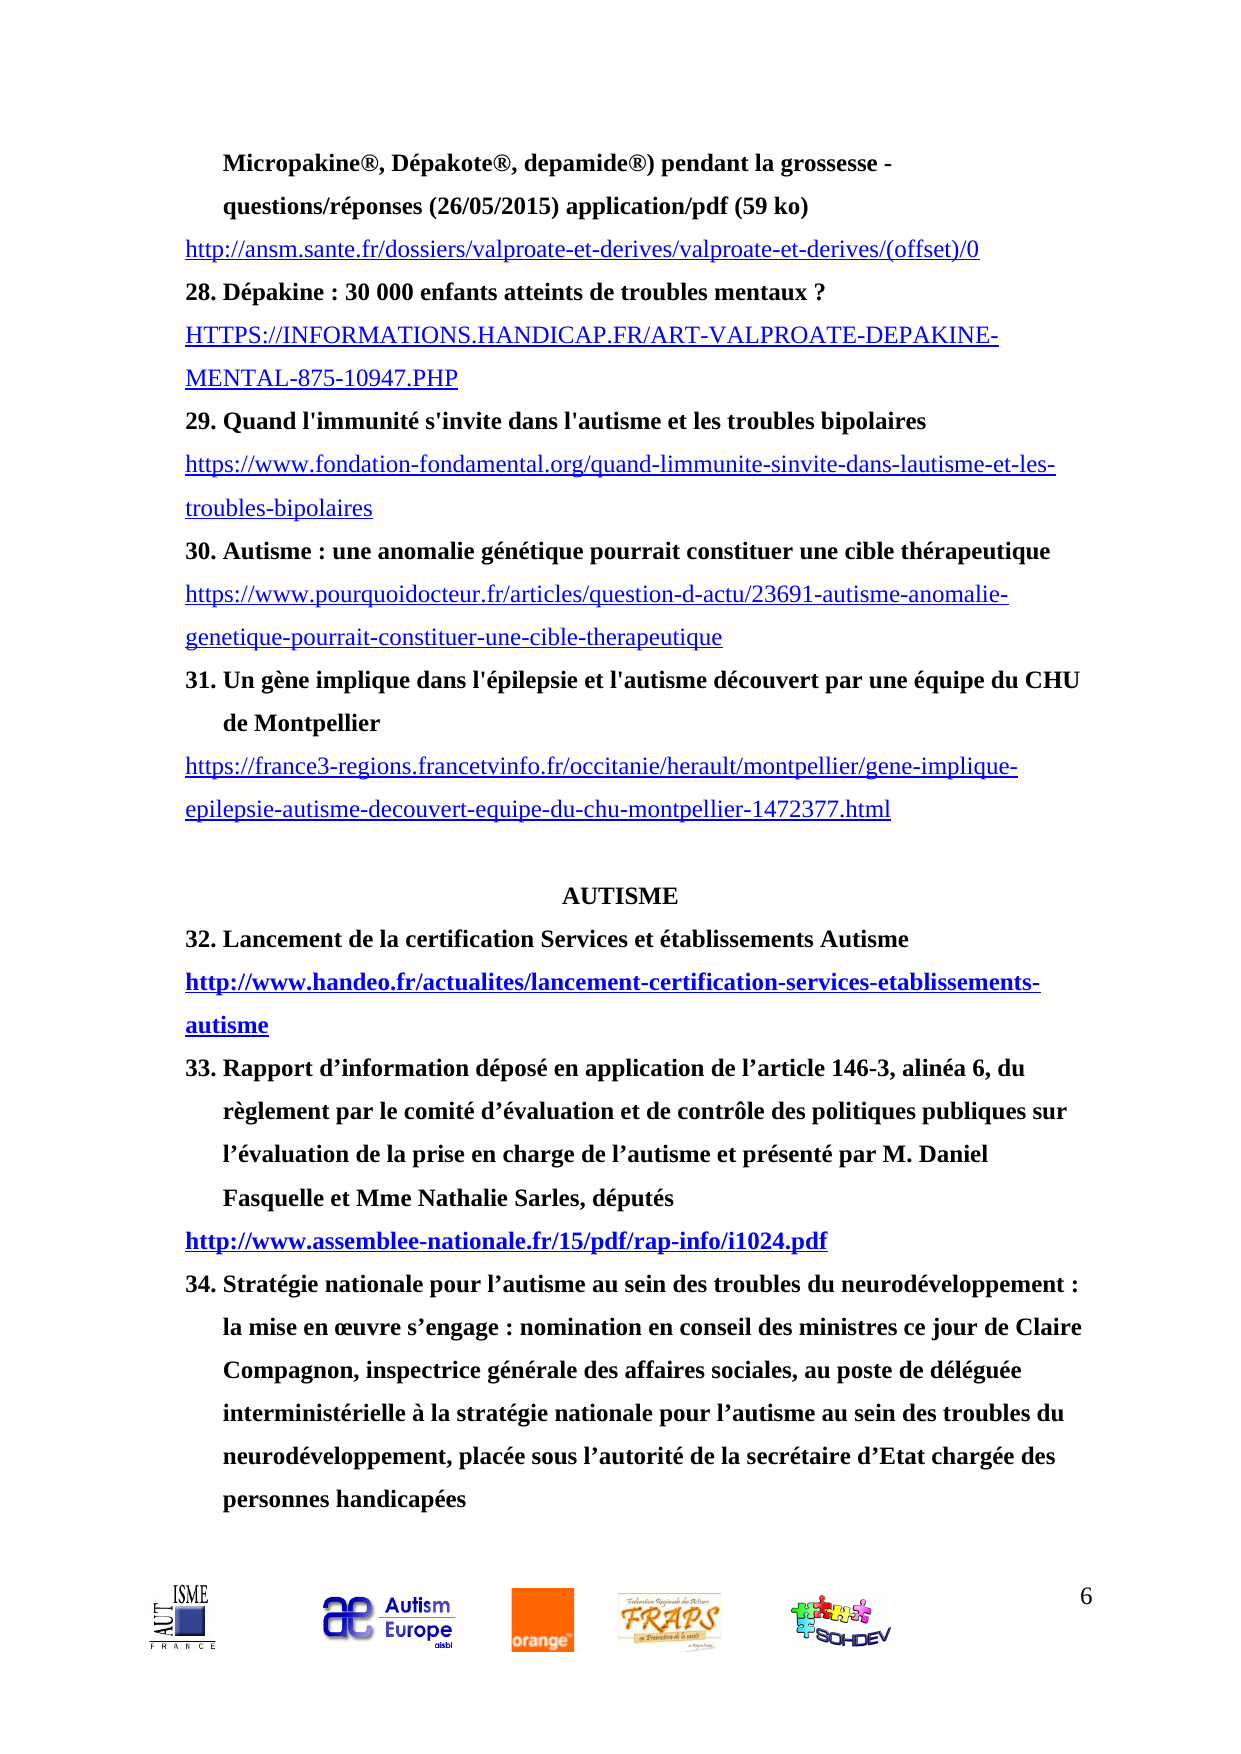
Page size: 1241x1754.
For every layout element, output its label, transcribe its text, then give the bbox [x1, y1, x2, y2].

text http://www.assemblee-nationale.fr/15/pdf/rap-info/i1024.pdf [185, 1226, 1093, 1254]
text https://france3-regions.francetvinfo.fr/occitanie/herault/montpellier/gene-implique-epilepsie-autisme-decouvert-equipe-du-chu-montpellier-1472377.html [185, 751, 1093, 823]
picture [316, 1581, 456, 1652]
text https://www.pourquoidocteur.fr/articles/question-d-actu/23691-autisme-anomalie-genetique-pourrait-constituer-une-cible-therapeutique [185, 579, 1093, 651]
text http://www.handeo.fr/actualites/lancement-certification-services-etablissements-autisme [185, 967, 1093, 1039]
picture [147, 1582, 217, 1652]
list Quand l'immunité s'invite dans l'autisme et les troubles bipolaires [185, 406, 1093, 435]
list Dépakine : 30 000 enfants atteints de troubles mentaux ? [185, 277, 1093, 306]
text AUTISME [148, 881, 1093, 909]
list Autisme : une anomalie génétique pourrait constituer une cible thérapeutique [185, 536, 1093, 564]
picture [789, 1595, 892, 1652]
list Rapport d’information déposé en application de l’article 146-3, alinéa 6, du règlement par le comité d’évaluation et de contrôle des politiques publiques sur l’évaluation de la prise en charge de l’autisme et présenté par M. Daniel Fasquelle et Mme Nathalie Sarles, députés [185, 1053, 1093, 1211]
list Lancement de la certification Services et établissements Autisme [185, 924, 1093, 953]
text http://ansm.sante.fr/dossiers/valproate-et-derives/valproate-et-derives/(offset)/0 [185, 234, 1093, 263]
list Stratégie nationale pour l’autisme au sein des troubles du neurodéveloppement : la mise en œuvre s’engage : nomination en conseil des ministres ce jour de Claire Compagnon, inspectrice générale des affaires sociales, au poste de déléguée interministérielle à la stratégie nationale pour l’autisme au sein des troubles du neurodéveloppement, placée sous l’autorité de la secrétaire d’Etat chargée des personnes handicapées [185, 1269, 1093, 1513]
picture [617, 1593, 722, 1652]
text https://informations.handicap.fr/art-valproate-depakine-mental-875-10947.php [185, 320, 1093, 392]
list Un gène implique dans l'épilepsie et l'autisme découvert par une équipe du CHU de Montpellier [185, 665, 1093, 737]
picture [511, 1588, 575, 1652]
text https://www.fondation-fondamental.org/quand-limmunite-sinvite-dans-lautisme-et-les-troubles-bipolaires [185, 449, 1093, 521]
